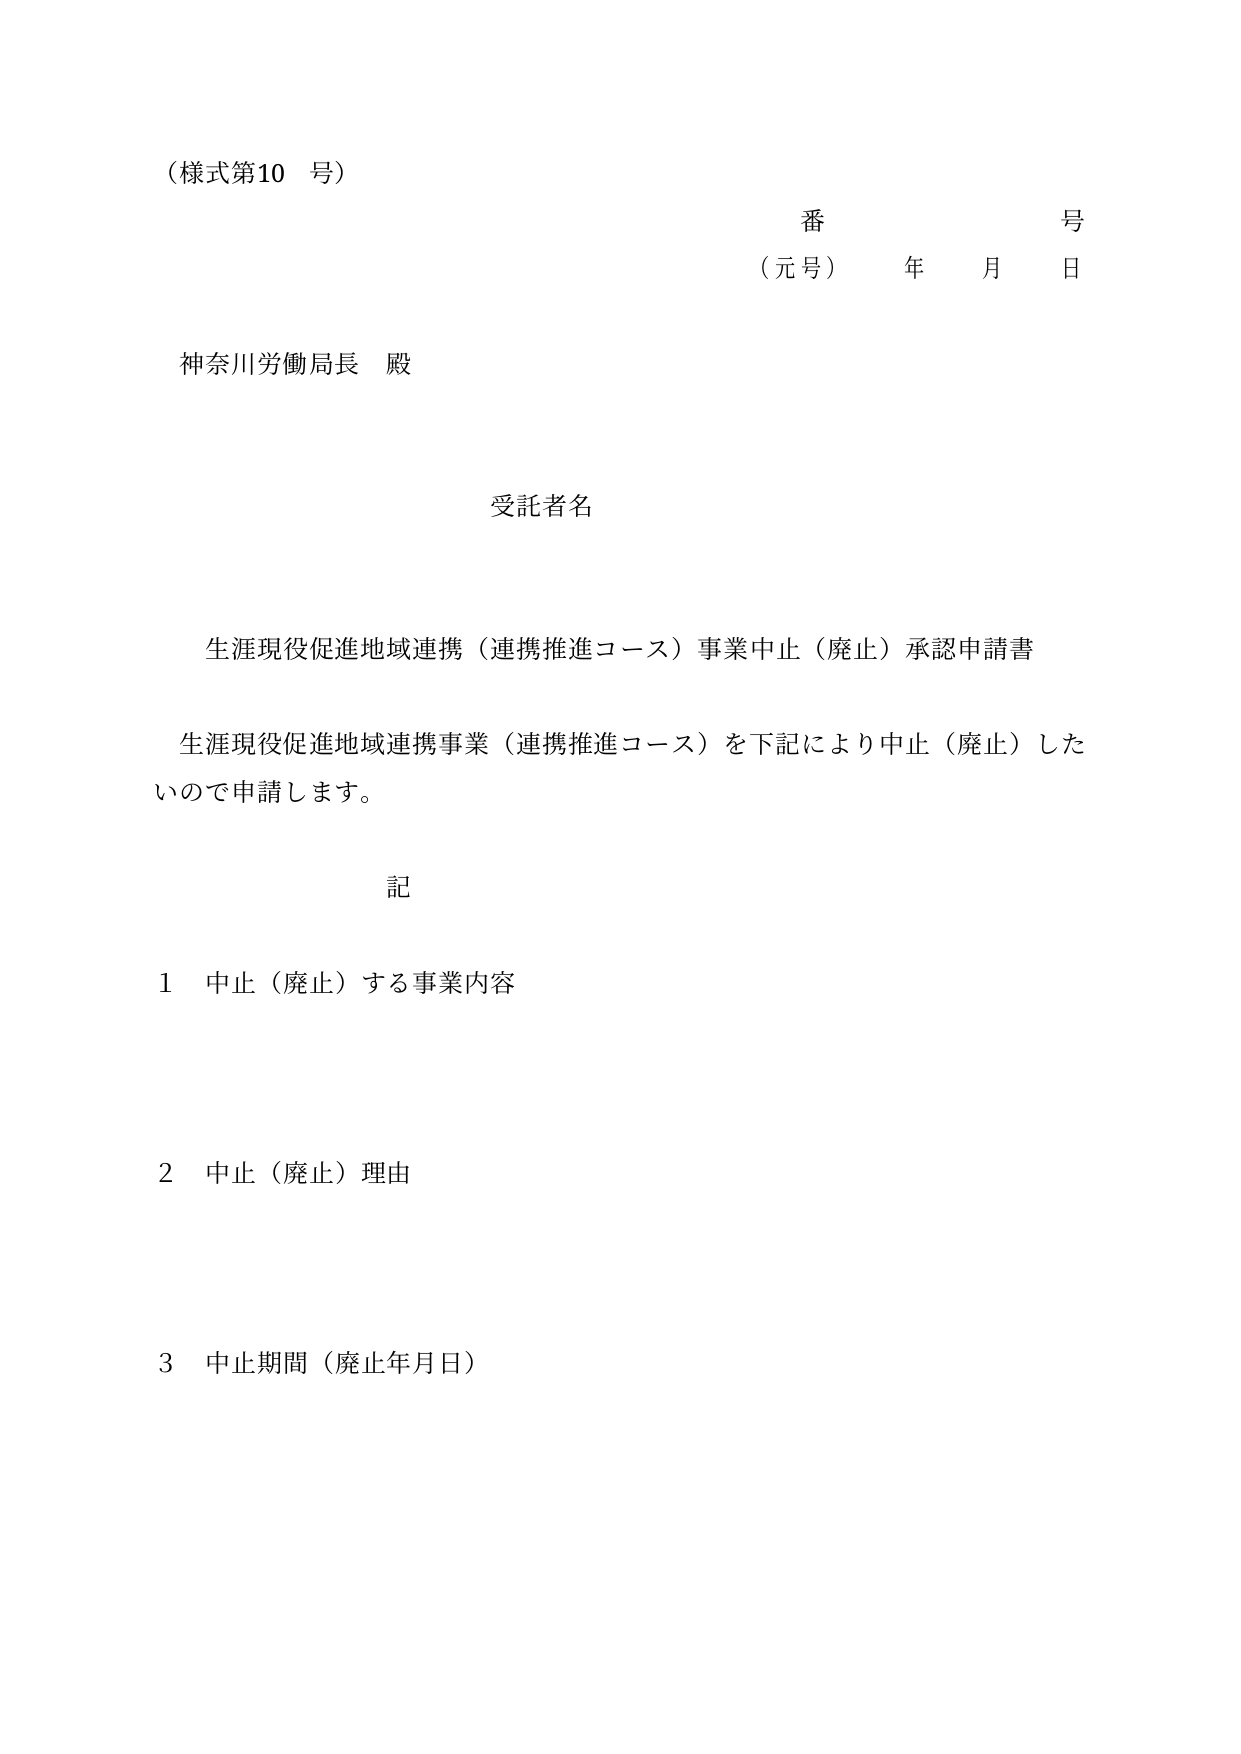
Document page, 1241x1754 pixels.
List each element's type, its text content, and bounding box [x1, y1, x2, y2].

text ２ 中止（廃止）理由 [153, 1148, 1087, 1195]
text ３ 中止期間（廃止年月日） [153, 1338, 1087, 1386]
text 神奈川労働局長 殿 [153, 338, 1087, 386]
text 受託者名 [153, 481, 1087, 529]
text 記 [153, 862, 1087, 910]
text （様式第10号） [153, 148, 1087, 196]
text （元号） 年 月 日 [153, 243, 1087, 291]
text １ 中止（廃止）する事業内容 [153, 957, 1087, 1005]
text 番 号 [153, 196, 1087, 243]
text 生涯現役促進地域連携（連携推進コース）事業中止（廃止）承認申請書 [153, 624, 1087, 672]
text 生涯現役促進地域連携事業（連携推進コース）を下記により中止（廃止）したいので申請します。 [153, 719, 1087, 814]
